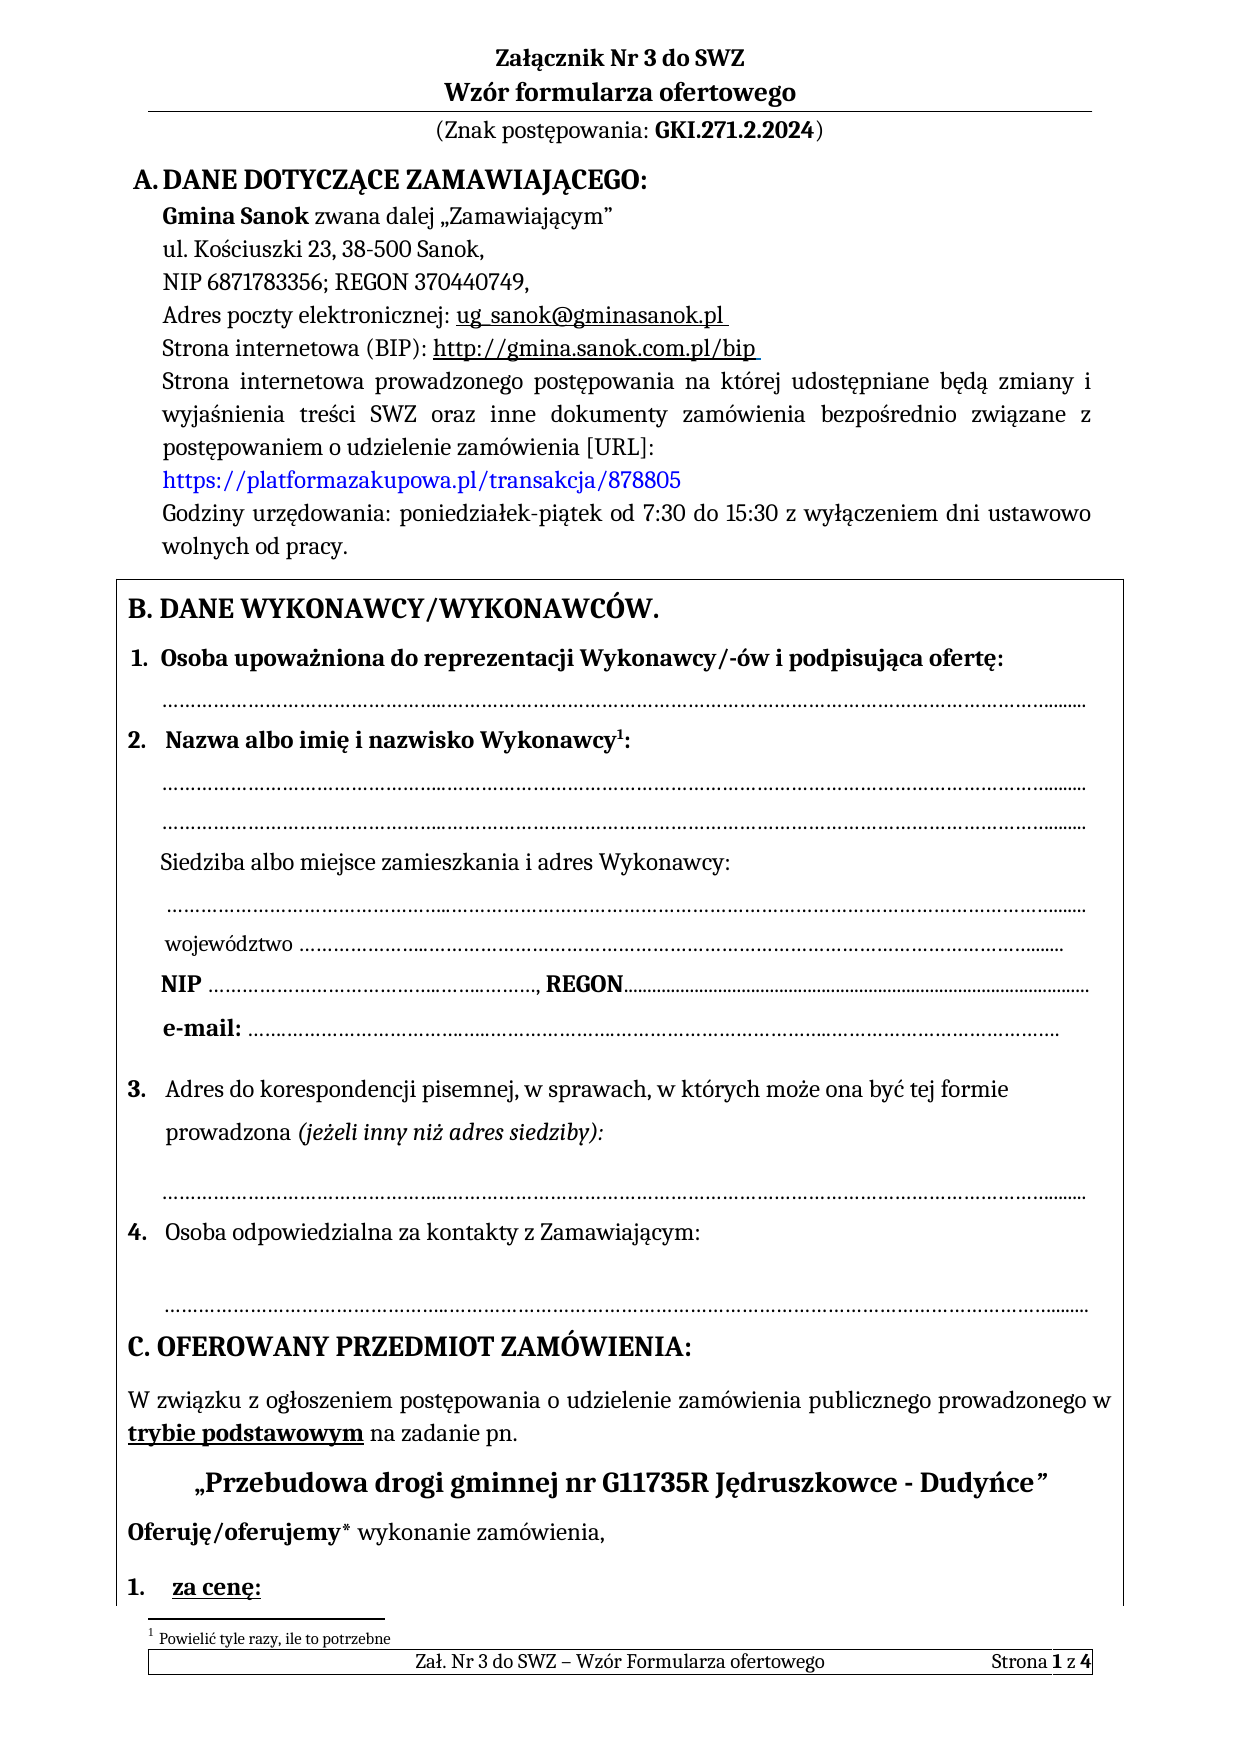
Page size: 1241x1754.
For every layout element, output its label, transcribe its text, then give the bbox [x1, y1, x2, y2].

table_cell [117, 1318, 1123, 1606]
text (Znak postępowania: GKI.271.2.2024) [166, 116, 1092, 145]
table_header B. DANE WYKONAWCY/WYKONAWCÓW. Osoba upoważniona do reprezentacji Wykonawcy/-ów i podpisująca ofertę: …………………………………………..……………………………………………………………………………………………........ Nazwa albo imię i nazwisko Wykonawcy: …………………………………………..……………………………………………………………………………………………........ …………………………………………..……………………………………………………………………………………………........ Siedziba albo miejsce zamieszkania i adres Wykonawcy: …………………………………………..……………………………………………………………………………………………....... województwo …………………..……………………………………………………………………………………………....... NIP …………………………………..……..………, REGON................................................................................................... e-mail: …….………………………….…..………………….………………………………..…………………………………. Adres do korespondencji pisemnej, w sprawach, w których może ona być tej formie prowadzona (jeżeli inny niż adres siedziby): …………………………………………..……………………………………………………………………………………………........ Osoba odpowiedzialna za kontakty z Zamawiającym: …………………………………………..……………………………………………………………………………………………........ [117, 580, 1123, 1318]
text Adres poczty elektronicznej: ug_sanok@gminasanok.pl [162, 301, 1092, 329]
text Strona internetowa (BIP): http://gmina.sanok.com.pl/bip [162, 334, 1092, 362]
list DANE DOTYCZĄCE ZAMAWIAJĄCEGO: [133, 163, 1092, 197]
text Wzór formularza ofertowego [148, 77, 1092, 111]
text Załącznik Nr 3 do SWZ [148, 44, 1092, 73]
text Godziny urzędowania: poniedziałek-piątek od 7:30 do 15:30 z wyłączeniem dni ustawowo wolnych od pracy. [162, 499, 1092, 561]
text Strona internetowa prowadzonego postępowania na której udostępniane będą zmiany i wyjaśnienia treści SWZ oraz inne dokumenty zamówienia bezpośrednio związane z postępowaniem o udzielenie zamówienia [URL]: [162, 367, 1092, 461]
text https://platformazakupowa.pl/transakcja/878805 [162, 466, 1092, 494]
text ul. Kościuszki 23, 38-500 Sanok, [162, 234, 1092, 263]
text NIP 6871783356; REGON 370440749, [162, 268, 1092, 296]
text Gmina Sanok zwana dalej „Zamawiającym” [162, 202, 1092, 230]
